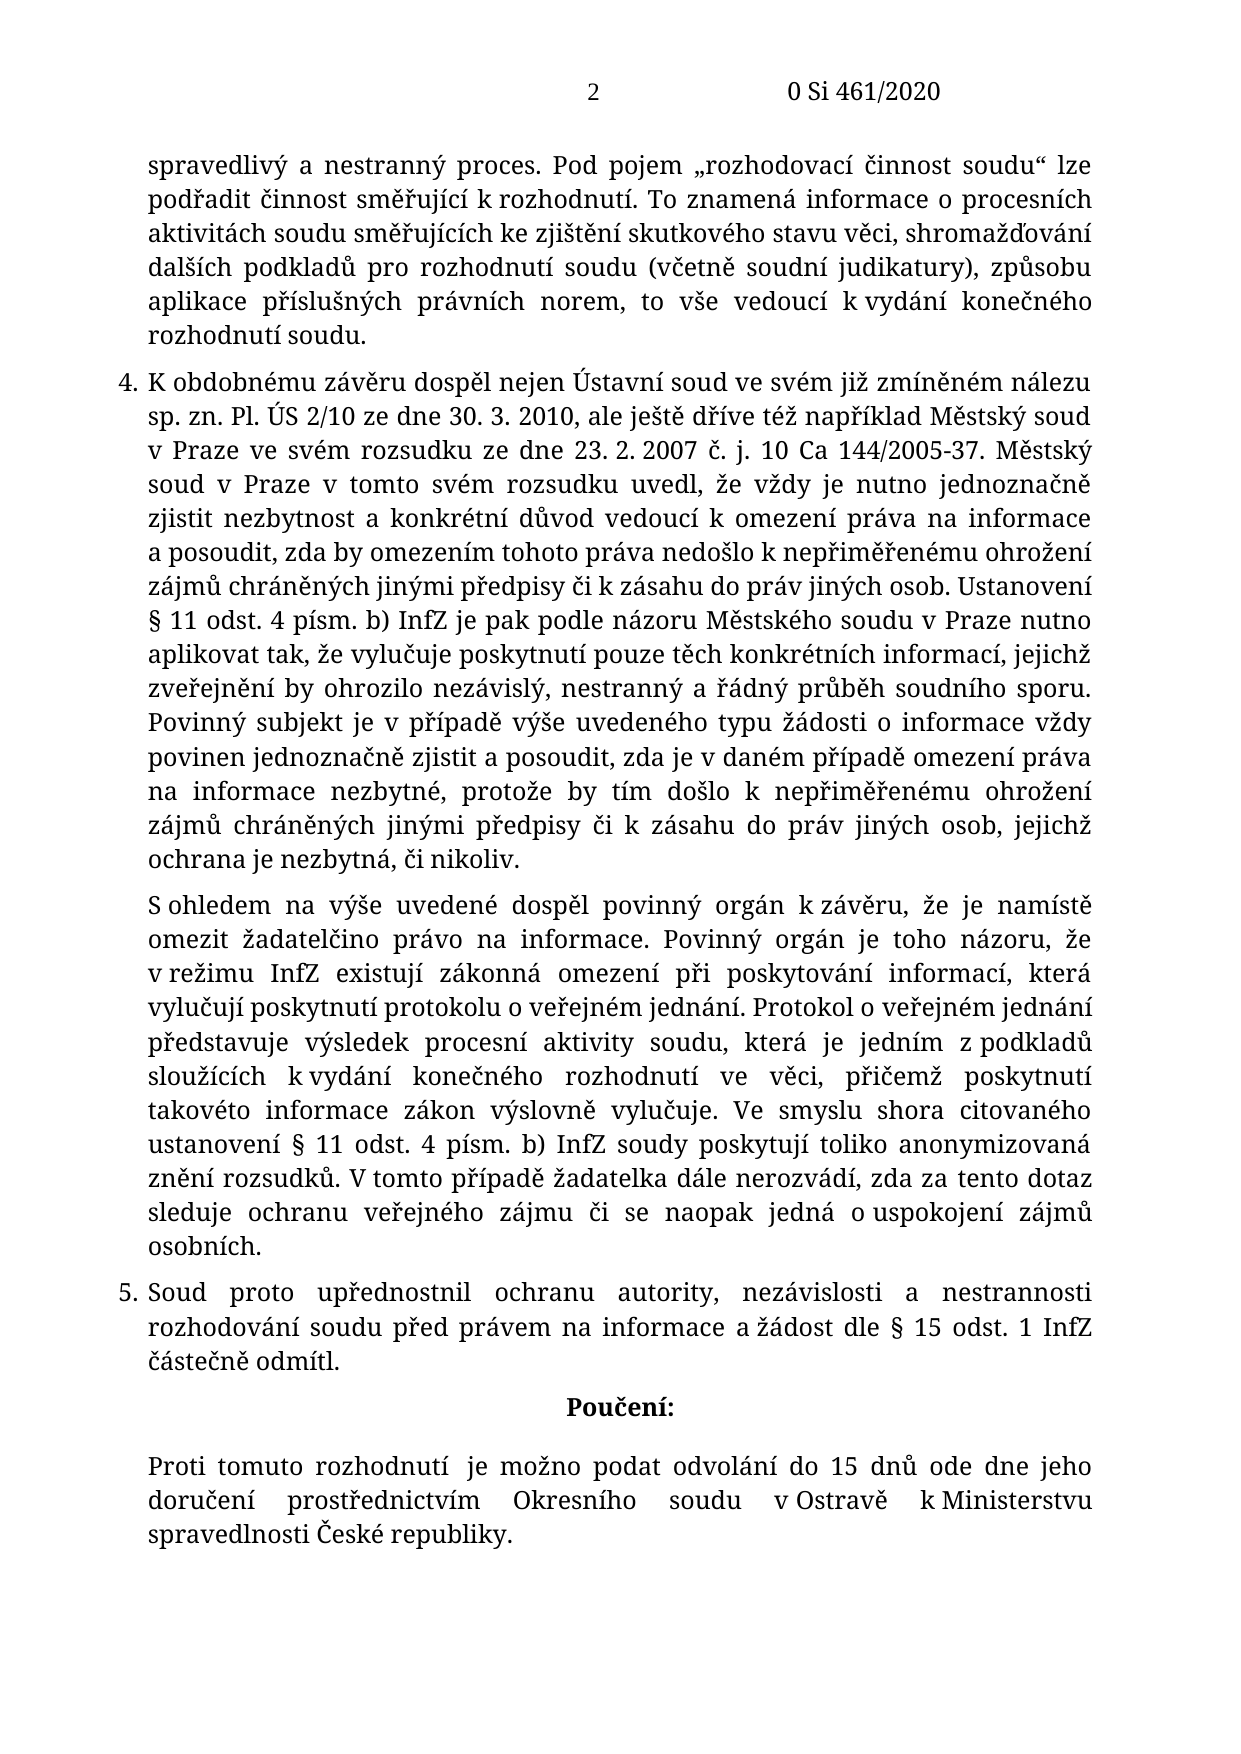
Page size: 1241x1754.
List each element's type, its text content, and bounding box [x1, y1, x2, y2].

text Poučení: [148, 1390, 1093, 1424]
text Proti tomuto rozhodnutí je možno podat odvolání do 15 dnů ode dne jeho doručení prostřednictvím Okresního soudu v Ostravě k Ministerstvu spravedlnosti České republiky. [148, 1449, 1093, 1551]
list K obdobnému závěru dospěl nejen Ústavní soud ve svém již zmíněném nálezu sp. zn. Pl. ÚS 2/10 ze dne 30. 3. 2010, ale ještě dříve též například Městský soud v Praze ve svém rozsudku ze dne 23. 2. 2007 č. j. 10 Ca 144/2005-37. Městský soud v Praze v tomto svém rozsudku uvedl, že vždy je nutno jednoznačně zjistit nezbytnost a konkrétní důvod vedoucí k omezení práva na informace a posoudit, zda by omezením tohoto práva nedošlo k nepřiměřenému ohrožení zájmů chráněných jinými předpisy či k zásahu do práv jiných osob. Ustanovení § 11 odst. 4 písm. b) InfZ je pak podle názoru Městského soudu v Praze nutno aplikovat tak, že vylučuje poskytnutí pouze těch konkrétních informací, jejichž zveřejnění by ohrozilo nezávislý, nestranný a řádný průběh soudního sporu. Povinný subjekt je v případě výše uvedeného typu žádosti o informace vždy povinen jednoznačně zjistit a posoudit, zda je v daném případě omezení práva na informace nezbytné, protože by tím došlo k nepřiměřenému ohrožení zájmů chráněných jinými předpisy či k zásahu do práv jiných osob, jejichž ochrana je nezbytná, či nikoliv. [118, 364, 1093, 875]
text S ohledem na výše uvedené dospěl povinný orgán k závěru, že je namístě omezit žadatelčino právo na informace. Povinný orgán je toho názoru, že v režimu InfZ existují zákonná omezení při poskytování informací, která vylučují poskytnutí protokolu o veřejném jednání. Protokol o veřejném jednání představuje výsledek procesní aktivity soudu, která je jedním z podkladů sloužících k vydání konečného rozhodnutí ve věci, přičemž poskytnutí takovéto informace zákon výslovně vylučuje. Ve smyslu shora citovaného ustanovení § 11 odst. 4 písm. b) InfZ soudy poskytují toliko anonymizovaná znění rozsudků. V tomto případě žadatelka dále nerozvádí, zda za tento dotaz sleduje ochranu veřejného zájmu či se naopak jedná o uspokojení zájmů osobních. [148, 888, 1093, 1263]
list Soud proto upřednostnil ochranu autority, nezávislosti a nestrannosti rozhodování soudu před právem na informace a žádost dle § 15 odst. 1 InfZ částečně odmítl. [118, 1275, 1093, 1377]
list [118, 148, 1093, 352]
